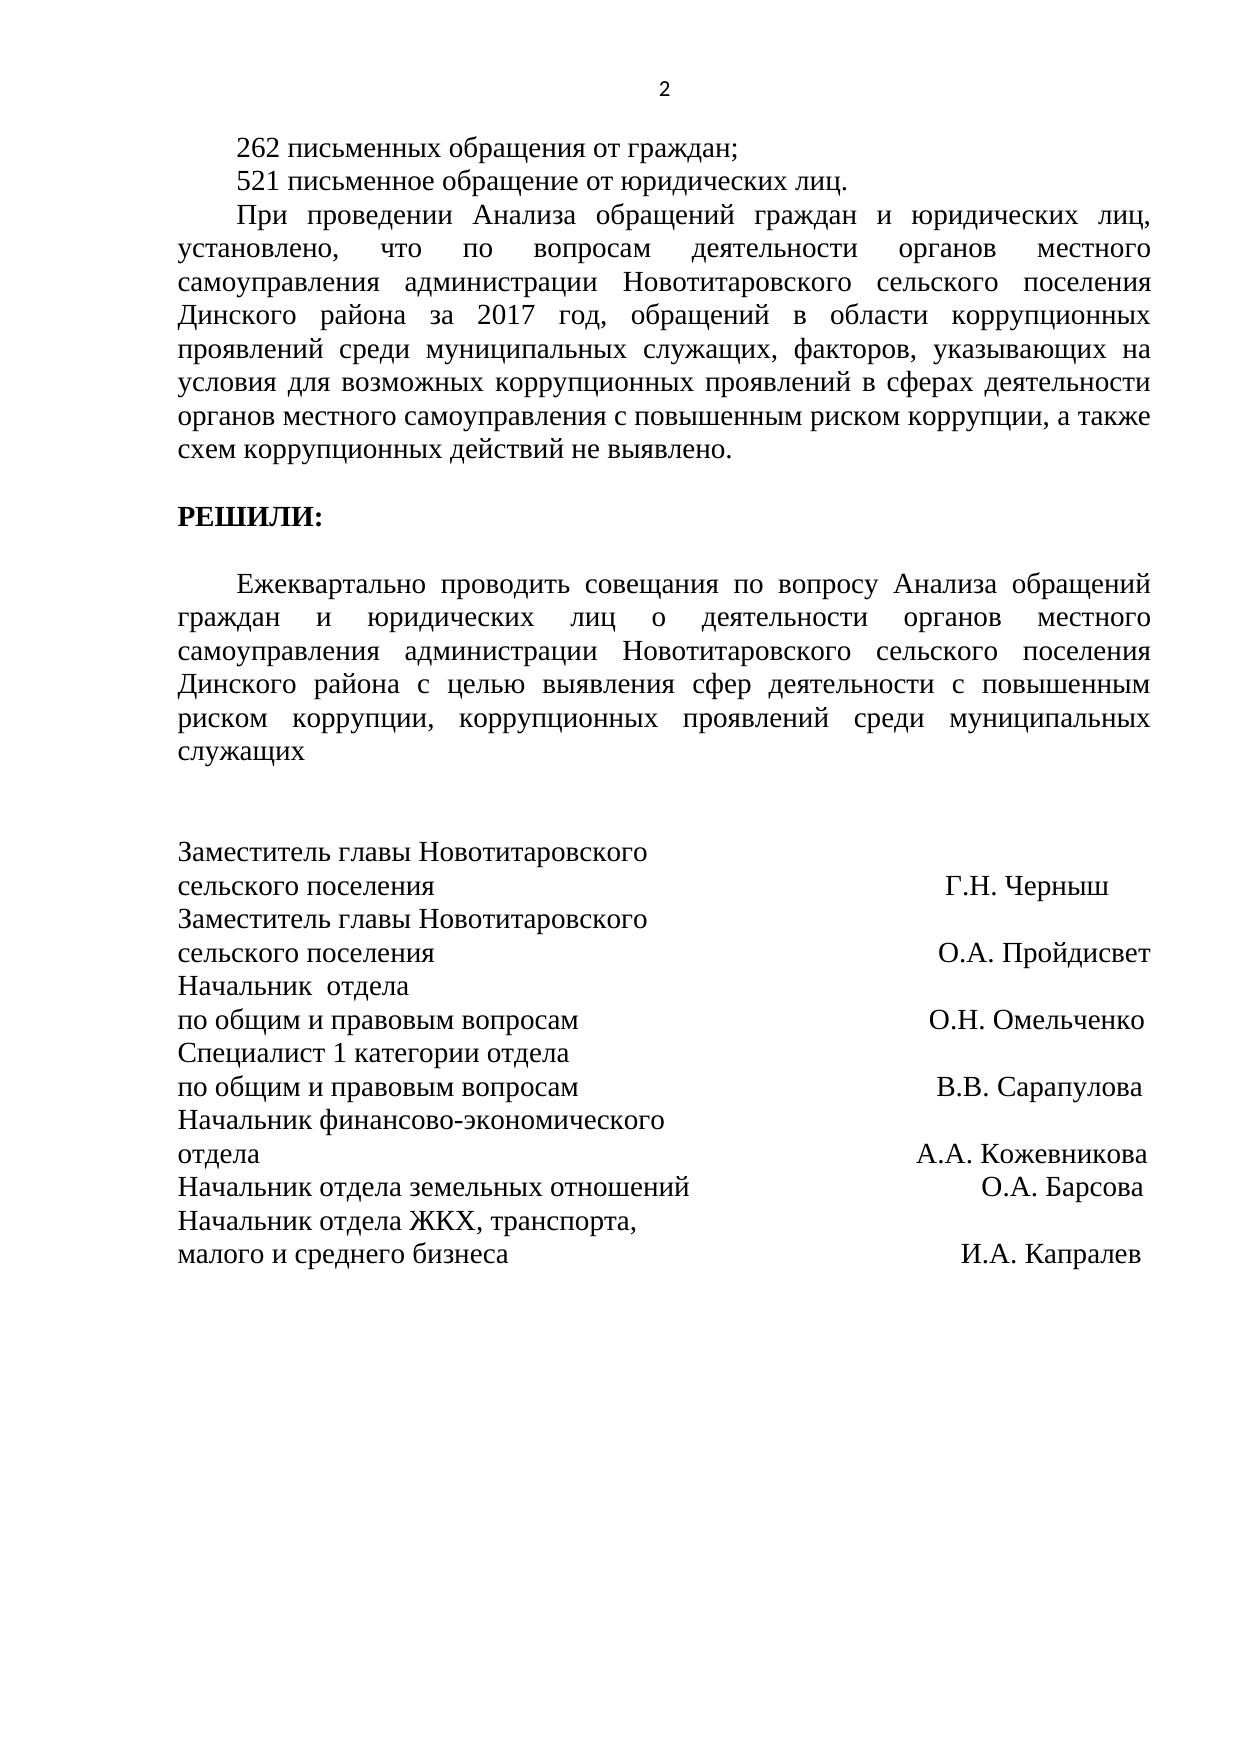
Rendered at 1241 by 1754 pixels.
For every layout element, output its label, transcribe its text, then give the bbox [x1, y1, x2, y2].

text малого и среднего бизнеса И.А. Капралев [177, 1237, 1152, 1270]
text При проведении Анализа обращений граждан и юридических лиц, установлено, что по вопросам деятельности органов местного самоуправления администрации Новотитаровского сельского поселения Динского района за 2017 год, обращений в области коррупционных проявлений среди муниципальных служащих, факторов, указывающих на условия для возможных коррупционных проявлений в сферах деятельности органов местного самоуправления с повышенным риском коррупции, а также схем коррупционных действий не выявлено. [177, 197, 1152, 465]
text РЕШИЛИ: [177, 499, 1152, 532]
text Начальник отдела [177, 968, 1152, 1002]
text Начальник отдела ЖКХ, транспорта, [177, 1203, 1152, 1237]
text по общим и правовым вопросам В.В. Сарапулова [177, 1069, 1152, 1102]
text Начальник финансово-экономического [177, 1102, 1152, 1136]
text сельского поселения О.А. Пройдисвет [177, 935, 1152, 968]
text Ежеквартально проводить совещания по вопросу Анализа обращений граждан и юридических лиц о деятельности органов местного самоуправления администрации Новотитаровского сельского поселения Динского района с целью выявления сфер деятельности с повышенным риском коррупции, коррупционных проявлений среди муниципальных служащих [177, 566, 1152, 767]
text по общим и правовым вопросам О.Н. Омельченко [177, 1002, 1152, 1035]
text сельского поселения Г.Н. Черныш [177, 868, 1152, 901]
text отдела А.А. Кожевникова [177, 1136, 1152, 1169]
text 521 письменное обращение от юридических лиц. [177, 163, 1152, 197]
text Начальник отдела земельных отношений О.А. Барсова [177, 1169, 1152, 1203]
text Заместитель главы Новотитаровского [177, 901, 1152, 935]
text Заместитель главы Новотитаровского [177, 834, 1152, 868]
text Специалист 1 категории отдела [177, 1035, 1152, 1069]
text 262 письменных обращения от граждан; [177, 130, 1152, 163]
